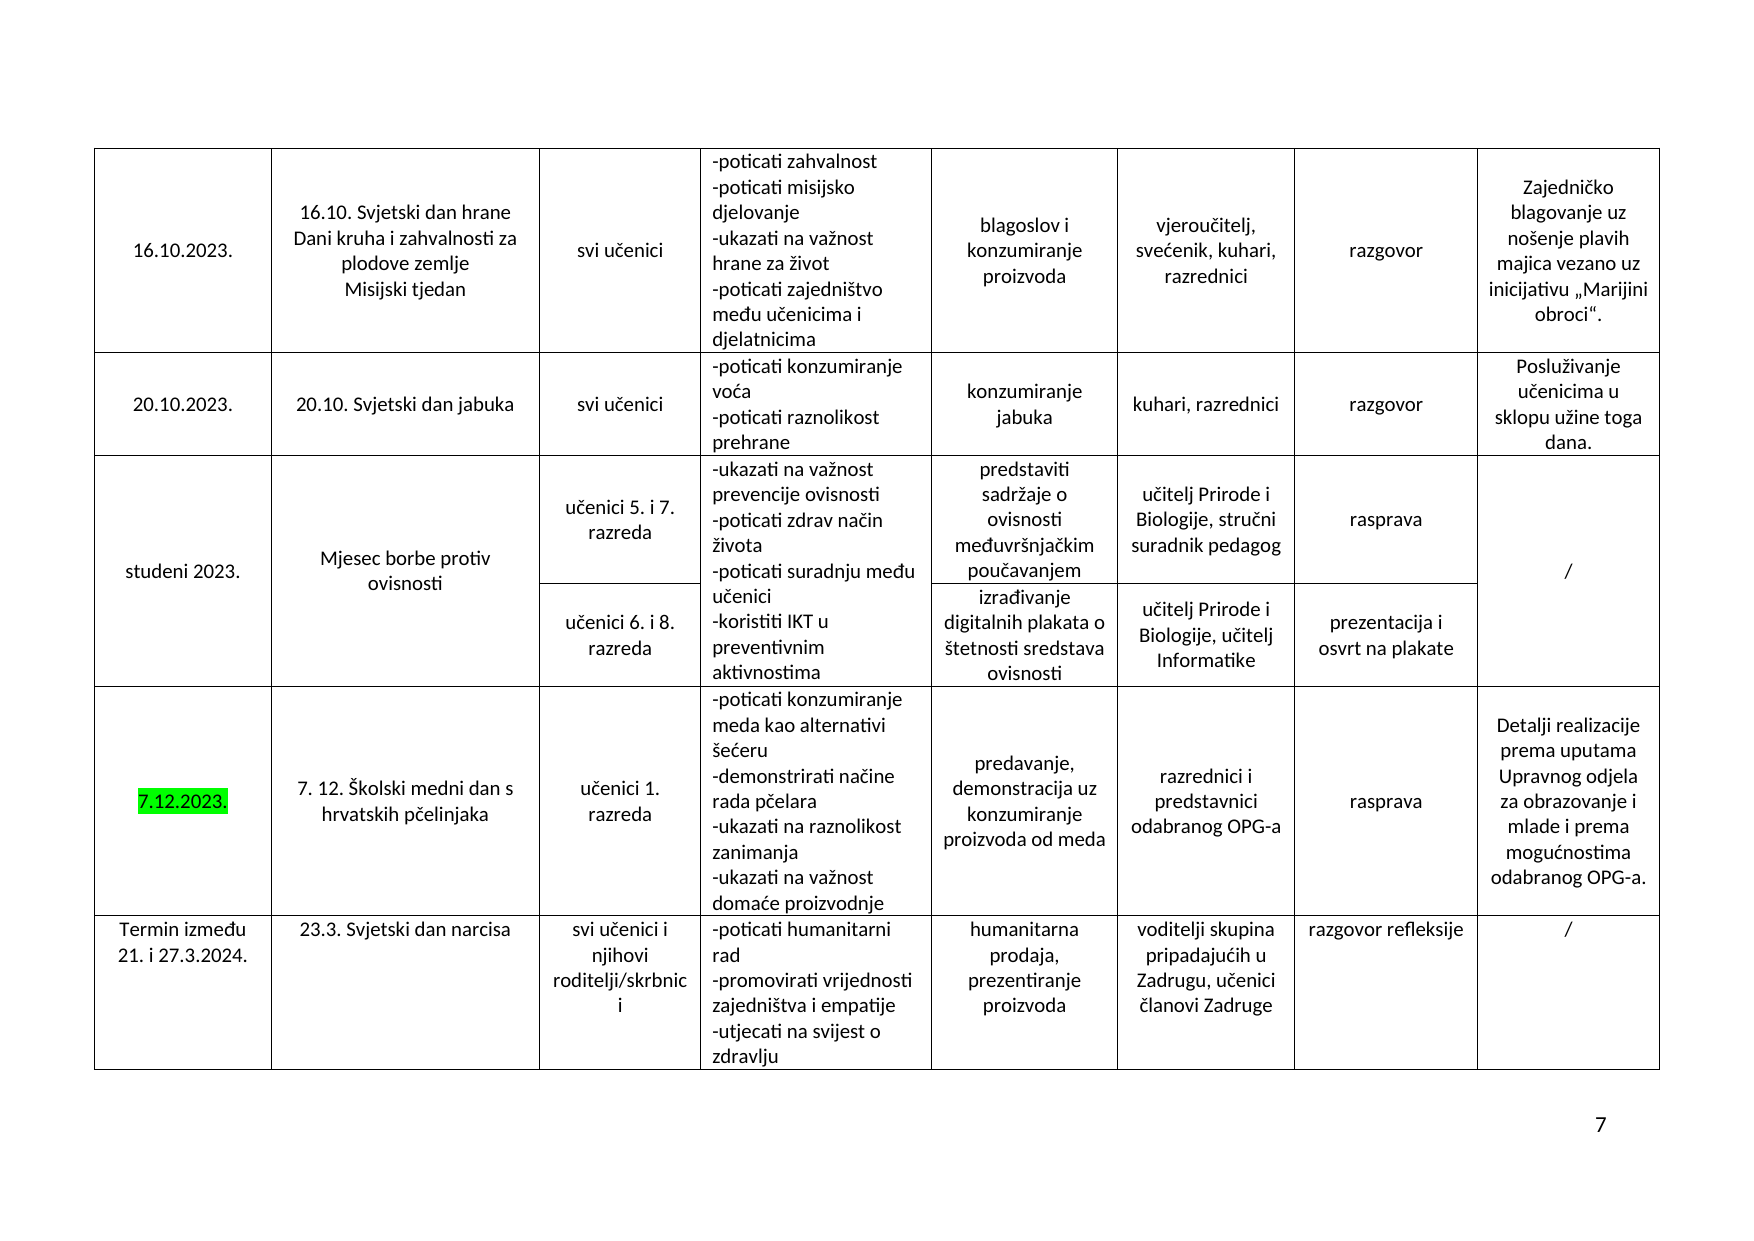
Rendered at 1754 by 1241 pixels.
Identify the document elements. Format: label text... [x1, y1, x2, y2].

table_cell predstaviti sadržaje o ovisnosti međuvršnjačkim poučavanjem [932, 456, 1117, 583]
table_cell / [1478, 456, 1659, 686]
table_cell rasprava [1295, 687, 1477, 915]
table_cell učitelj Prirode i Biologije, učitelj Informatike [1118, 584, 1294, 686]
table_cell 20.10. Svjetski dan jabuka [272, 353, 539, 455]
table_cell prezentacija i osvrt na plakate [1295, 584, 1477, 686]
table_cell predavanje, demonstracija uz konzumiranje proizvoda od meda [932, 687, 1117, 915]
table_cell -poticati konzumiranje meda kao alternativi šećeru -demonstrirati načine rada pčelara -ukazati na raznolikost zanimanja -ukazati na važnost domaće proizvodnje [701, 687, 931, 915]
table_cell svi učenici [540, 353, 700, 455]
table_cell učitelj Prirode i Biologije, stručni suradnik pedagog [1118, 456, 1294, 583]
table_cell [701, 916, 931, 1069]
table_cell 7.12.2023. [95, 687, 271, 915]
table_cell razrednici i predstavnici odabranog OPG-a [1118, 687, 1294, 915]
table_cell Zajedničko blagovanje uz nošenje plavih majica vezano uz inicijativu „Marijini obroci“. [1478, 149, 1659, 352]
table_cell izrađivanje digitalnih plakata o štetnosti sredstava ovisnosti [932, 584, 1117, 686]
table_cell 20.10.2023. [95, 353, 271, 455]
table_cell / [1478, 916, 1659, 1069]
table_cell učenici 6. i 8. razreda [540, 584, 700, 686]
table_cell Mjesec borbe protiv ovisnosti [272, 456, 539, 686]
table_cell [272, 916, 539, 1069]
table_cell 16.10. Svjetski dan hrane Dani kruha i zahvalnosti za plodove zemlje Misijski tjedan [272, 149, 539, 352]
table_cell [540, 916, 700, 1069]
table_cell učenici 1. razreda [540, 687, 700, 915]
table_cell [932, 916, 1117, 1069]
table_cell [1118, 916, 1294, 1069]
table_cell učenici 5. i 7. razreda [540, 456, 700, 583]
table_cell -poticati zahvalnost -poticati misijsko djelovanje -ukazati na važnost hrane za život -poticati zajedništvo među učenicima i djelatnicima [701, 149, 931, 352]
table_cell razgovor [1295, 353, 1477, 455]
table_cell blagoslov i konzumiranje proizvoda [932, 149, 1117, 352]
table_cell razgovor [1295, 149, 1477, 352]
table_cell studeni 2023. [95, 456, 271, 686]
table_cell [95, 916, 271, 1069]
table_cell razgovor refleksije [1295, 916, 1477, 1069]
table_cell -ukazati na važnost prevencije ovisnosti -poticati zdrav način života -poticati suradnju među učenici -koristiti IKT u preventivnim aktivnostima [701, 456, 931, 686]
table_cell -poticati konzumiranje voća -poticati raznolikost prehrane [701, 353, 931, 455]
table_cell 16.10.2023. [95, 149, 271, 352]
table_cell Posluživanje učenicima u sklopu užine toga dana. [1478, 353, 1659, 455]
table_cell svi učenici [540, 149, 700, 352]
table_cell konzumiranje jabuka [932, 353, 1117, 455]
table_cell kuhari, razrednici [1118, 353, 1294, 455]
table_cell vjeroučitelj, svećenik, kuhari, razrednici [1118, 149, 1294, 352]
table_cell rasprava [1295, 456, 1477, 583]
table_cell 7. 12. Školski medni dan s hrvatskih pčelinjaka [272, 687, 539, 915]
table_cell Detalji realizacije prema uputama Upravnog odjela za obrazovanje i mlade i prema mogućnostima odabranog OPG-a. [1478, 687, 1659, 915]
